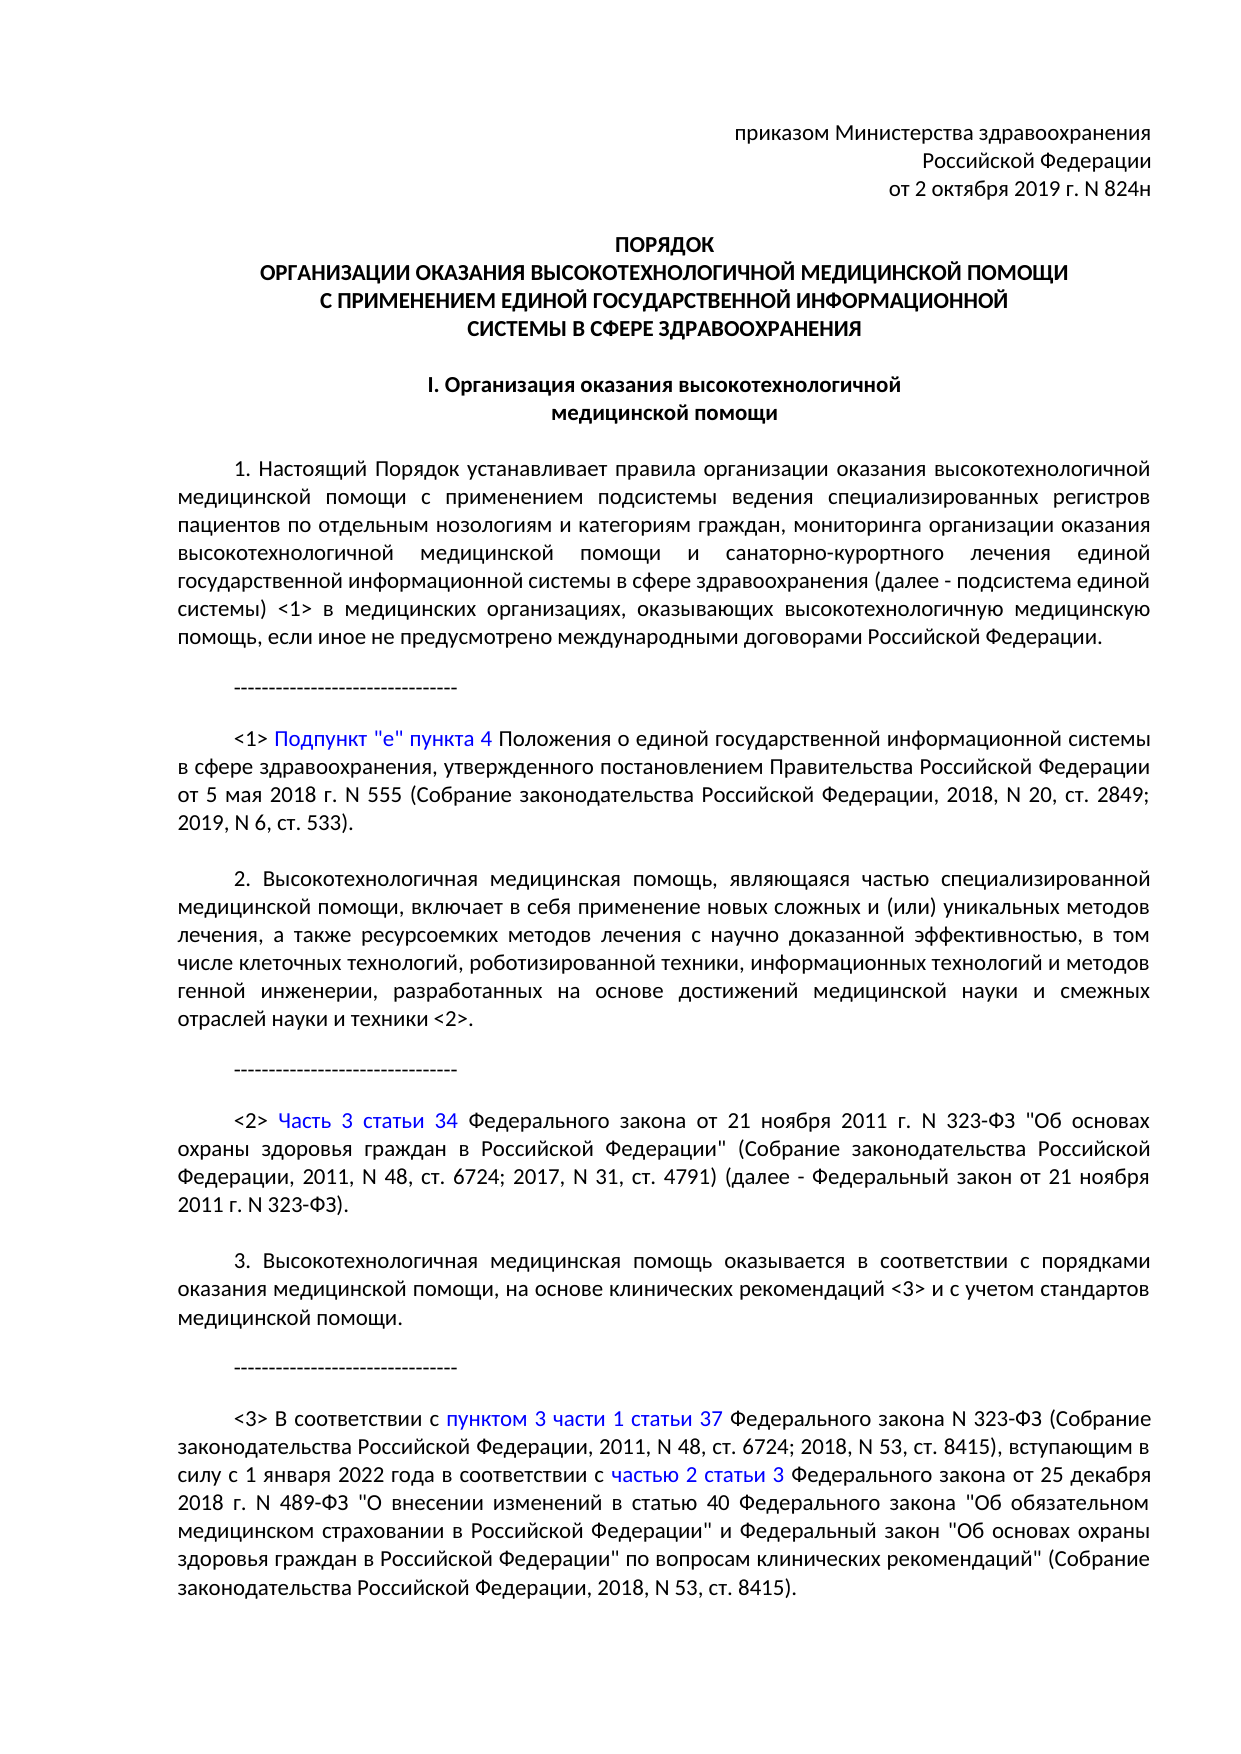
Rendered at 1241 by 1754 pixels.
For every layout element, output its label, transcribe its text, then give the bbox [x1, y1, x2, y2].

text <2> Часть 3 статьи 34 Федерального закона от 21 ноября 2011 г. N 323-ФЗ "Об основах охраны здоровья граждан в Российской Федерации" (Собрание законодательства Российской Федерации, 2011, N 48, ст. 6724; 2017, N 31, ст. 4791) (далее - Федеральный закон от 21 ноября 2011 г. N 323-ФЗ). [177, 1106, 1152, 1218]
title С ПРИМЕНЕНИЕМ ЕДИНОЙ ГОСУДАРСТВЕННОЙ ИНФОРМАЦИОННОЙ [177, 286, 1152, 314]
title I. Организация оказания высокотехнологичной [177, 370, 1152, 398]
title ПОРЯДОК [177, 230, 1152, 258]
title СИСТЕМЫ В СФЕРЕ ЗДРАВООХРАНЕНИЯ [177, 314, 1152, 342]
text 1. Настоящий Порядок устанавливает правила организации оказания высокотехнологичной медицинской помощи с применением подсистемы ведения специализированных регистров пациентов по отдельным нозологиям и категориям граждан, мониторинга организации оказания высокотехнологичной медицинской помощи и санаторно-курортного лечения единой государственной информационной системы в сфере здравоохранения (далее - подсистема единой системы) <1> в медицинских организациях, оказывающих высокотехнологичную медицинскую помощь, если иное не предусмотрено международными договорами Российской Федерации. [177, 454, 1152, 651]
text Российской Федерации [177, 146, 1152, 174]
text от 2 октября 2019 г. N 824н [177, 174, 1152, 202]
title медицинской помощи [177, 398, 1152, 426]
text -------------------------------- [177, 673, 1152, 701]
title ОРГАНИЗАЦИИ ОКАЗАНИЯ ВЫСОКОТЕХНОЛОГИЧНОЙ МЕДИЦИНСКОЙ ПОМОЩИ [177, 258, 1152, 286]
text <1> Подпункт "е" пункта 4 Положения о единой государственной информационной системы в сфере здравоохранения, утвержденного постановлением Правительства Российской Федерации от 5 мая 2018 г. N 555 (Собрание законодательства Российской Федерации, 2018, N 20, ст. 2849; 2019, N 6, ст. 533). [177, 724, 1152, 836]
text 3. Высокотехнологичная медицинская помощь оказывается в соответствии с порядками оказания медицинской помощи, на основе клинических рекомендаций <3> и с учетом стандартов медицинской помощи. [177, 1247, 1152, 1331]
text -------------------------------- [177, 1353, 1152, 1382]
text приказом Министерства здравоохранения [177, 118, 1152, 146]
text -------------------------------- [177, 1056, 1152, 1083]
text <3> В соответствии с пунктом 3 части 1 статьи 37 Федерального закона N 323-ФЗ (Собрание законодательства Российской Федерации, 2011, N 48, ст. 6724; 2018, N 53, ст. 8415), вступающим в силу с 1 января 2022 года в соответствии с частью 2 статьи 3 Федерального закона от 25 декабря 2018 г. N 489-ФЗ "О внесении изменений в статью 40 Федерального закона "Об обязательном медицинском страховании в Российской Федерации" и Федеральный закон "Об основах охраны здоровья граждан в Российской Федерации" по вопросам клинических рекомендаций" (Собрание законодательства Российской Федерации, 2018, N 53, ст. 8415). [177, 1404, 1152, 1601]
text 2. Высокотехнологичная медицинская помощь, являющаяся частью специализированной медицинской помощи, включает в себя применение новых сложных и (или) уникальных методов лечения, а также ресурсоемких методов лечения с научно доказанной эффективностью, в том числе клеточных технологий, роботизированной техники, информационных технологий и методов генной инженерии, разработанных на основе достижений медицинской науки и смежных отраслей науки и техники <2>. [177, 864, 1152, 1033]
